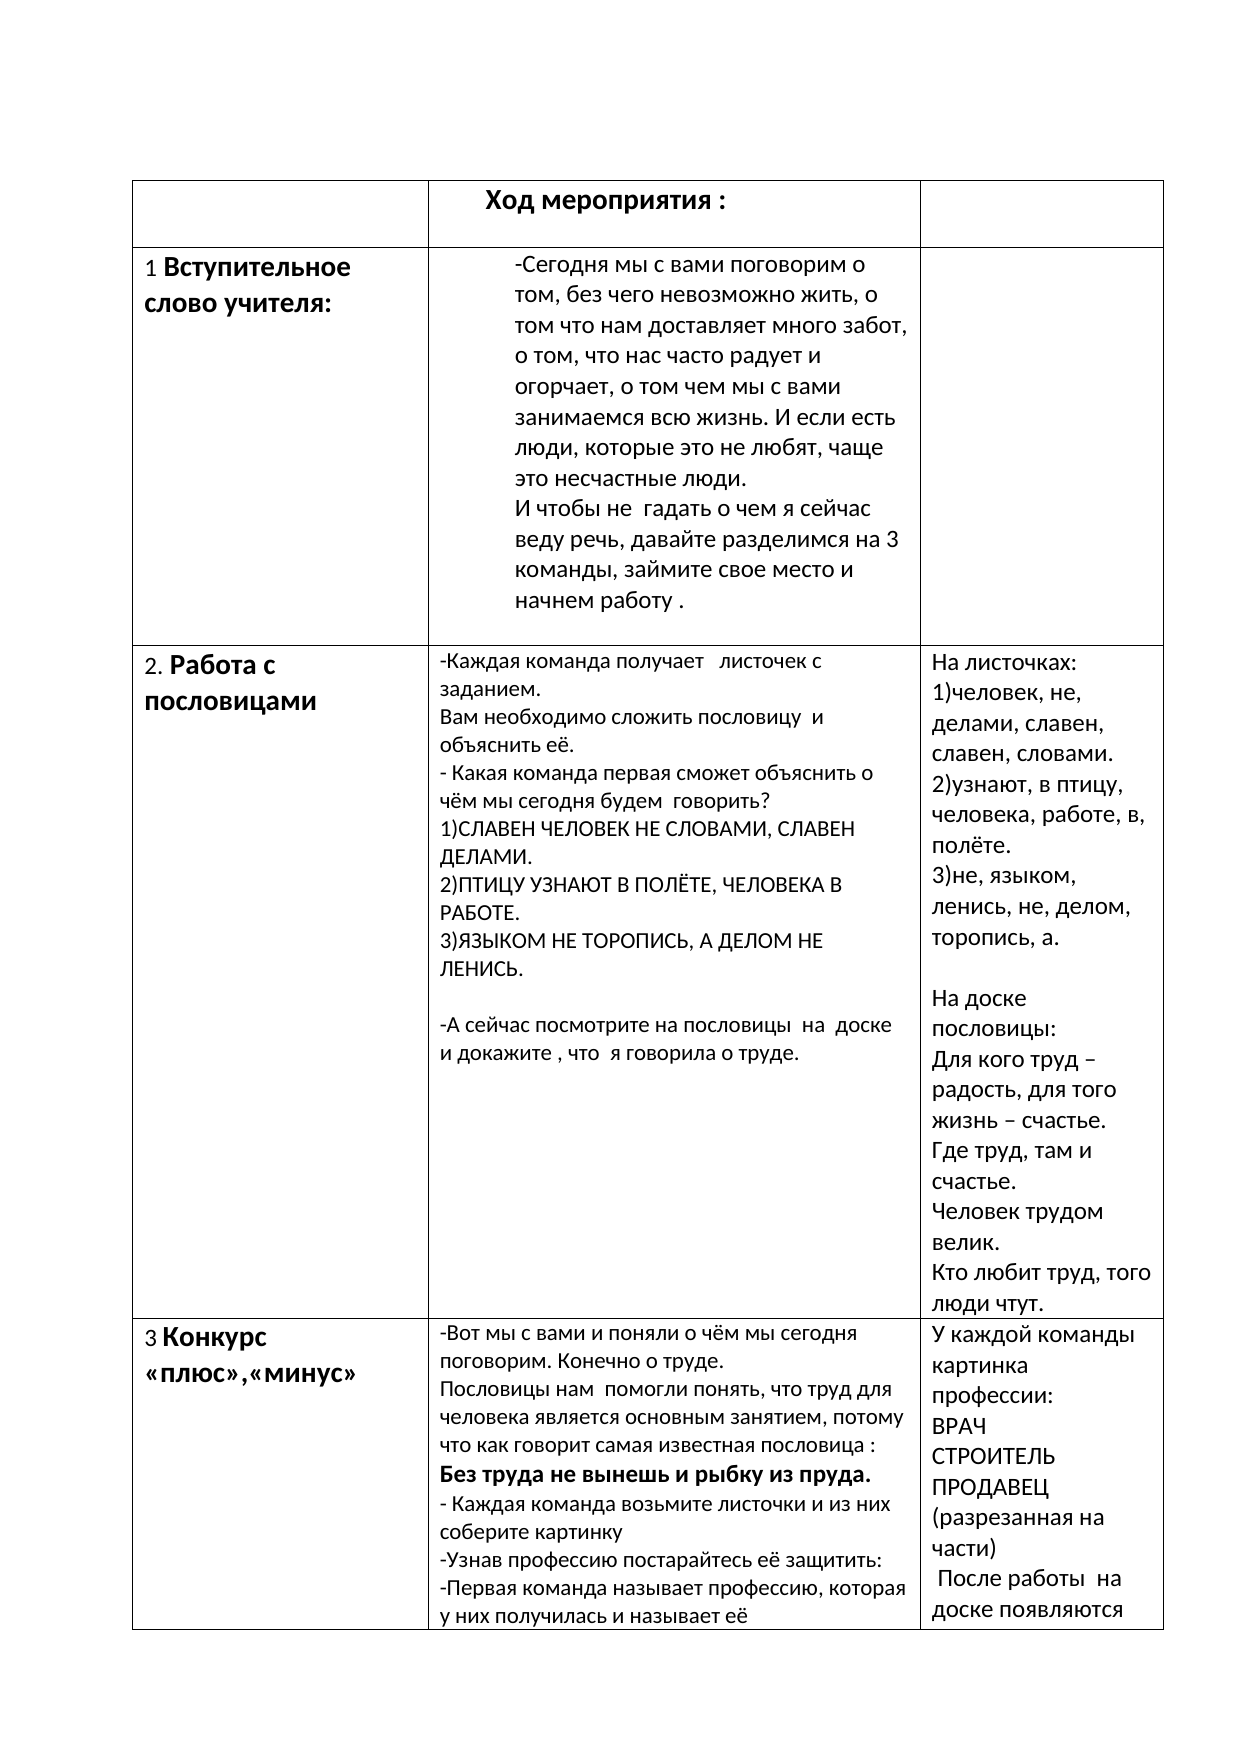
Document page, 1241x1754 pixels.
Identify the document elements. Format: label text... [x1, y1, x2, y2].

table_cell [429, 1319, 920, 1629]
table_header [921, 181, 1163, 247]
table_cell На листочках: 1)человек, не, делами, славен, славен, словами. 2)узнают, в птицу, человека, работе, в, полёте. 3)не, языком, ленись, не, делом, торопись, а. На доске пословицы: Для кого труд – радость, для того жизнь – счастье. Где труд, там и счастье. Человек трудом велик. Кто любит труд, того люди чтут. [921, 646, 1163, 1317]
table_header [133, 181, 428, 247]
table_cell -Каждая команда получает листочек с заданием. Вам необходимо сложить пословицу и объяснить её. - Какая команда первая сможет объяснить о чём мы сегодня будем говорить? 1)СЛАВЕН ЧЕЛОВЕК НЕ СЛОВАМИ, СЛАВЕН ДЕЛАМИ. 2)ПТИЦУ УЗНАЮТ В ПОЛЁТЕ, ЧЕЛОВЕКА В РАБОТЕ. 3)ЯЗЫКОМ НЕ ТОРОПИСЬ, А ДЕЛОМ НЕ ЛЕНИСЬ. -А сейчас посмотрите на пословицы на доске и докажите , что я говорила о труде. [429, 646, 920, 1317]
table_cell -Сегодня мы с вами поговорим о том, без чего невозможно жить, о том что нам доставляет много забот, о том, что нас часто радует и огорчает, о том чем мы с вами занимаемся всю жизнь. И если есть люди, которые это не любят, чаще это несчастные люди. И чтобы не гадать о чем я сейчас веду речь, давайте разделимся на 3 команды, займите свое место и начнем работу . [429, 248, 920, 645]
table_cell 2. Работа с пословицами [133, 646, 428, 1317]
table_cell 1 Вступительное слово учителя: [133, 248, 428, 645]
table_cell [921, 1319, 1163, 1629]
table_cell [921, 248, 1163, 645]
table_header Ход мероприятия : [429, 181, 920, 247]
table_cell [133, 1319, 428, 1629]
